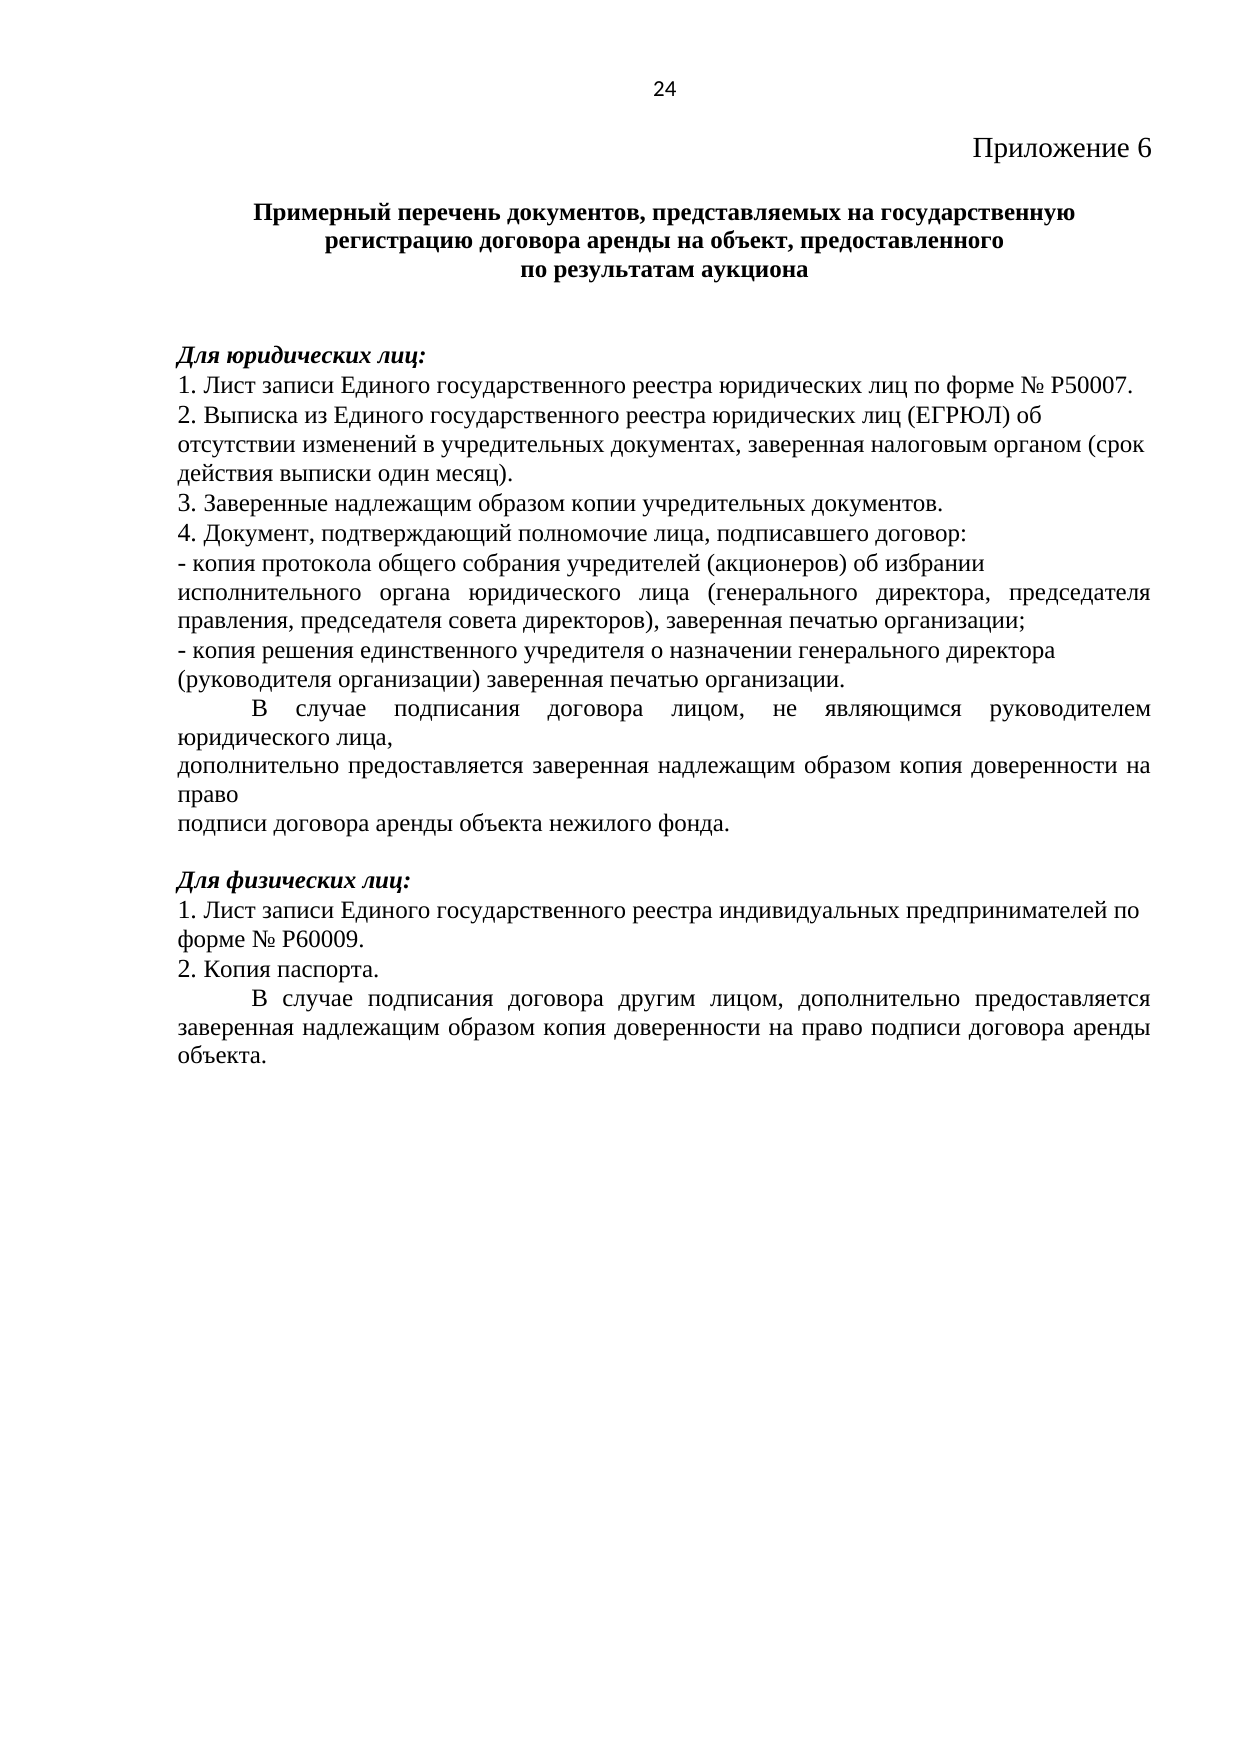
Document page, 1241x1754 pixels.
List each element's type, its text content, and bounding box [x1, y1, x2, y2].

text - копия протокола общего собрания учредителей (акционеров) об избрании [177, 547, 1152, 577]
text Для юридических лиц: [177, 341, 1152, 369]
text отсутствии изменений в учредительных документах, заверенная налоговым органом (срок [177, 429, 1152, 458]
text - копия решения единственного учредителя о назначении генерального директора [177, 634, 1152, 664]
text по результатам аукциона [177, 254, 1152, 283]
text 1. Лист записи Единого государственного реестра юридических лиц по форме № Р50007. [177, 369, 1152, 399]
text В случае подписания договора другим лицом, дополнительно предоставляется заверенная надлежащим образом копия доверенности на право подписи договора аренды объекта. [177, 983, 1152, 1069]
text Для физических лиц: [177, 866, 1152, 894]
text Приложение 6 [177, 130, 1152, 163]
text форме № Р60009. [177, 924, 1152, 953]
text Примерный перечень документов, представляемых на государственную регистрацию договора аренды на объект, предоставленного [177, 197, 1152, 254]
text 2. Выписка из Единого государственного реестра юридических лиц (ЕГРЮЛ) об [177, 399, 1152, 429]
text действия выписки один месяц). [177, 458, 1152, 487]
text 2. Копия паспорта. [177, 953, 1152, 983]
text (руководителя организации) заверенная печатью организации. [177, 664, 1152, 693]
text подписи договора аренды объекта нежилого фонда. [177, 808, 1152, 837]
text 3. Заверенные надлежащим образом копии учредительных документов. [177, 487, 1152, 517]
text 1. Лист записи Единого государственного реестра индивидуальных предпринимателей по [177, 894, 1152, 924]
text дополнительно предоставляется заверенная надлежащим образом копия доверенности на право [177, 751, 1152, 808]
text исполнительного органа юридического лица (генерального директора, председателя правления, председателя совета директоров), заверенная печатью организации; [177, 577, 1152, 634]
text В случае подписания договора лицом, не являющимся руководителем юридического лица, [177, 693, 1152, 751]
text 4. Документ, подтверждающий полномочие лица, подписавшего договор: [177, 517, 1152, 547]
